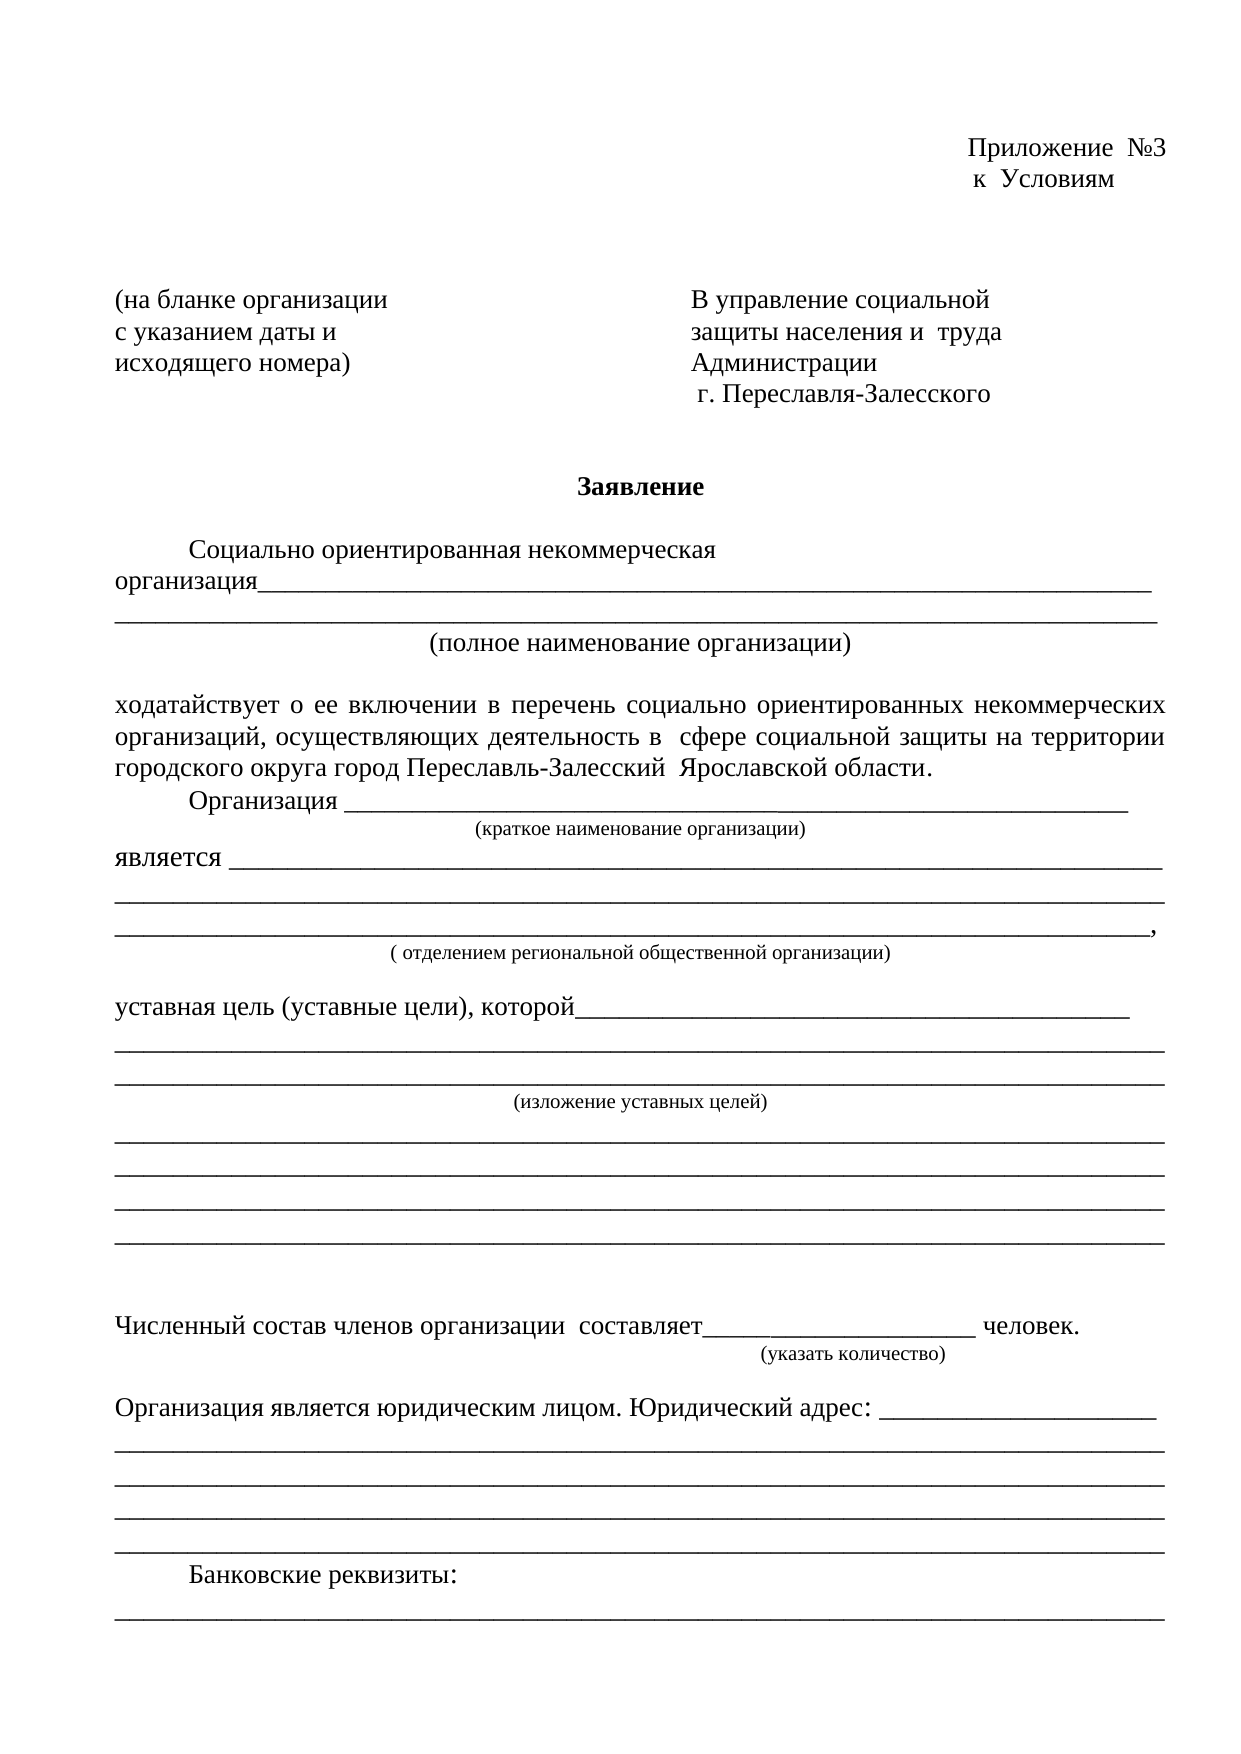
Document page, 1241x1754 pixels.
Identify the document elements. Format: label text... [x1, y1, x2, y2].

text ________________________________________________________________________________________________________________________________________________ [114, 1489, 1166, 1556]
title Приложение №3 [705, 131, 1166, 162]
table_header (на бланке организации с указанием даты и исходящего номера) [103, 284, 594, 408]
text Социально ориентированная некоммерческая организация__________________________________________________________________ _____________________________________________________________________________ [114, 533, 1166, 626]
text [114, 1556, 1166, 1623]
text ( отделением региональной общественной организации) [114, 940, 1166, 964]
text ________________________________________________________________________________________________________________________________________________ [114, 1113, 1166, 1180]
text Организация является юридическим лицом. Юридический адрес: ___________________ ________________________________________________________________________________________________________________________________________________ [114, 1389, 1166, 1489]
text Организация ________________________________________________________ [114, 782, 1166, 816]
text (изложение уставных целей) [114, 1089, 1166, 1113]
text Заявление [114, 471, 1166, 502]
text (краткое наименование организации) [114, 816, 1166, 839]
text (полное наименование организации) [114, 626, 1166, 657]
table_header В управление социальной защиты населения и труда Администрации г. Переславля-Залесского [595, 284, 1086, 408]
text ________________________________________________________________________________________________________________________________________________ [114, 1180, 1166, 1247]
text является ________________________________________________________________ _______________________________________________________________________________________________________________________________________________, [114, 839, 1166, 940]
text Численный состав членов организации составляет___________________ человек. [114, 1307, 1166, 1341]
title к Условиям [705, 162, 1166, 193]
text уставная цель (уставные цели), которой______________________________________ ________________________________________________________________________________________________________________________________________________ [114, 988, 1166, 1089]
text ходатайствует о ее включении в перечень социально ориентированных некоммерческих организаций, осуществляющих деятельность в сфере социальной защиты на территории городского округа город Переславль-Залесский Ярославской области. [114, 688, 1166, 782]
text (указать количество) [114, 1341, 1166, 1365]
